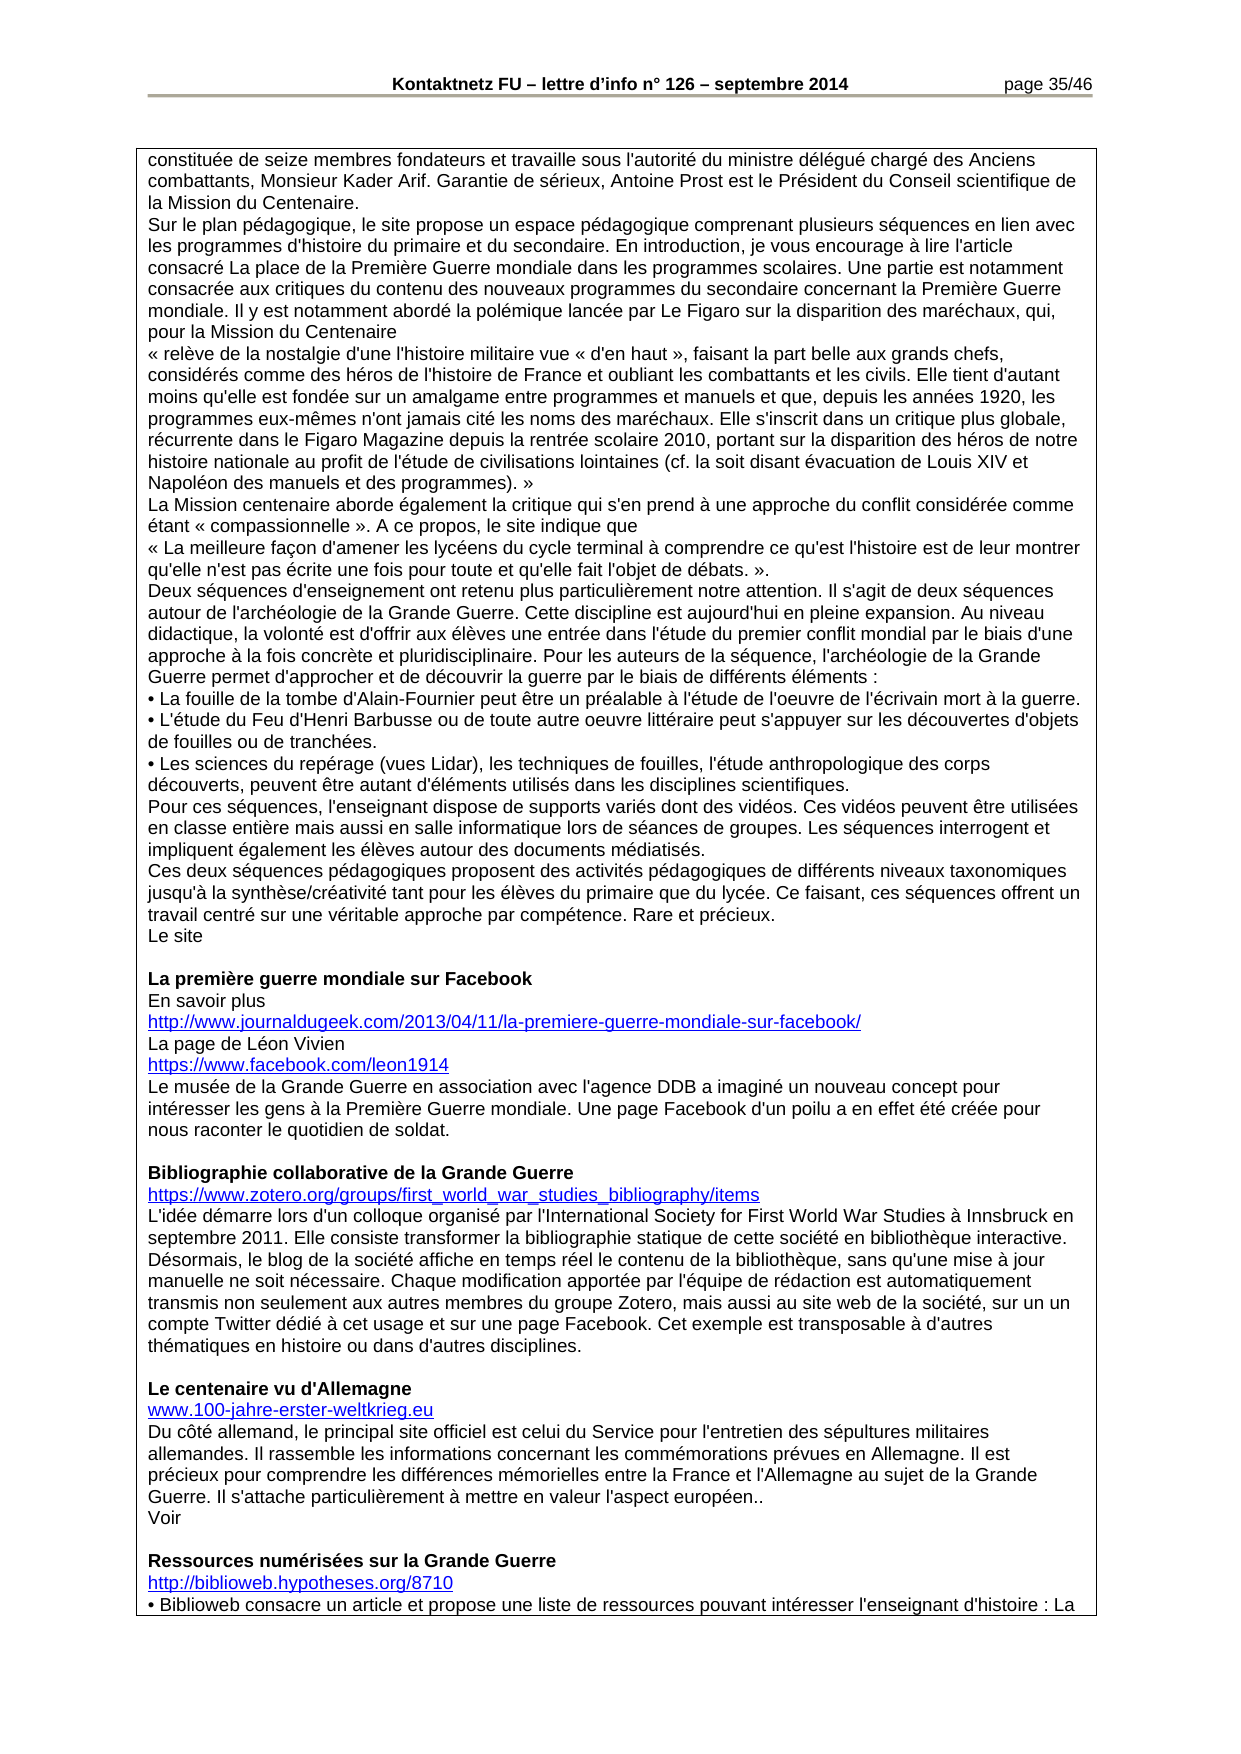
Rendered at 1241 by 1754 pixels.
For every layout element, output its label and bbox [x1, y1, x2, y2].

table_header [137, 149, 1096, 1615]
